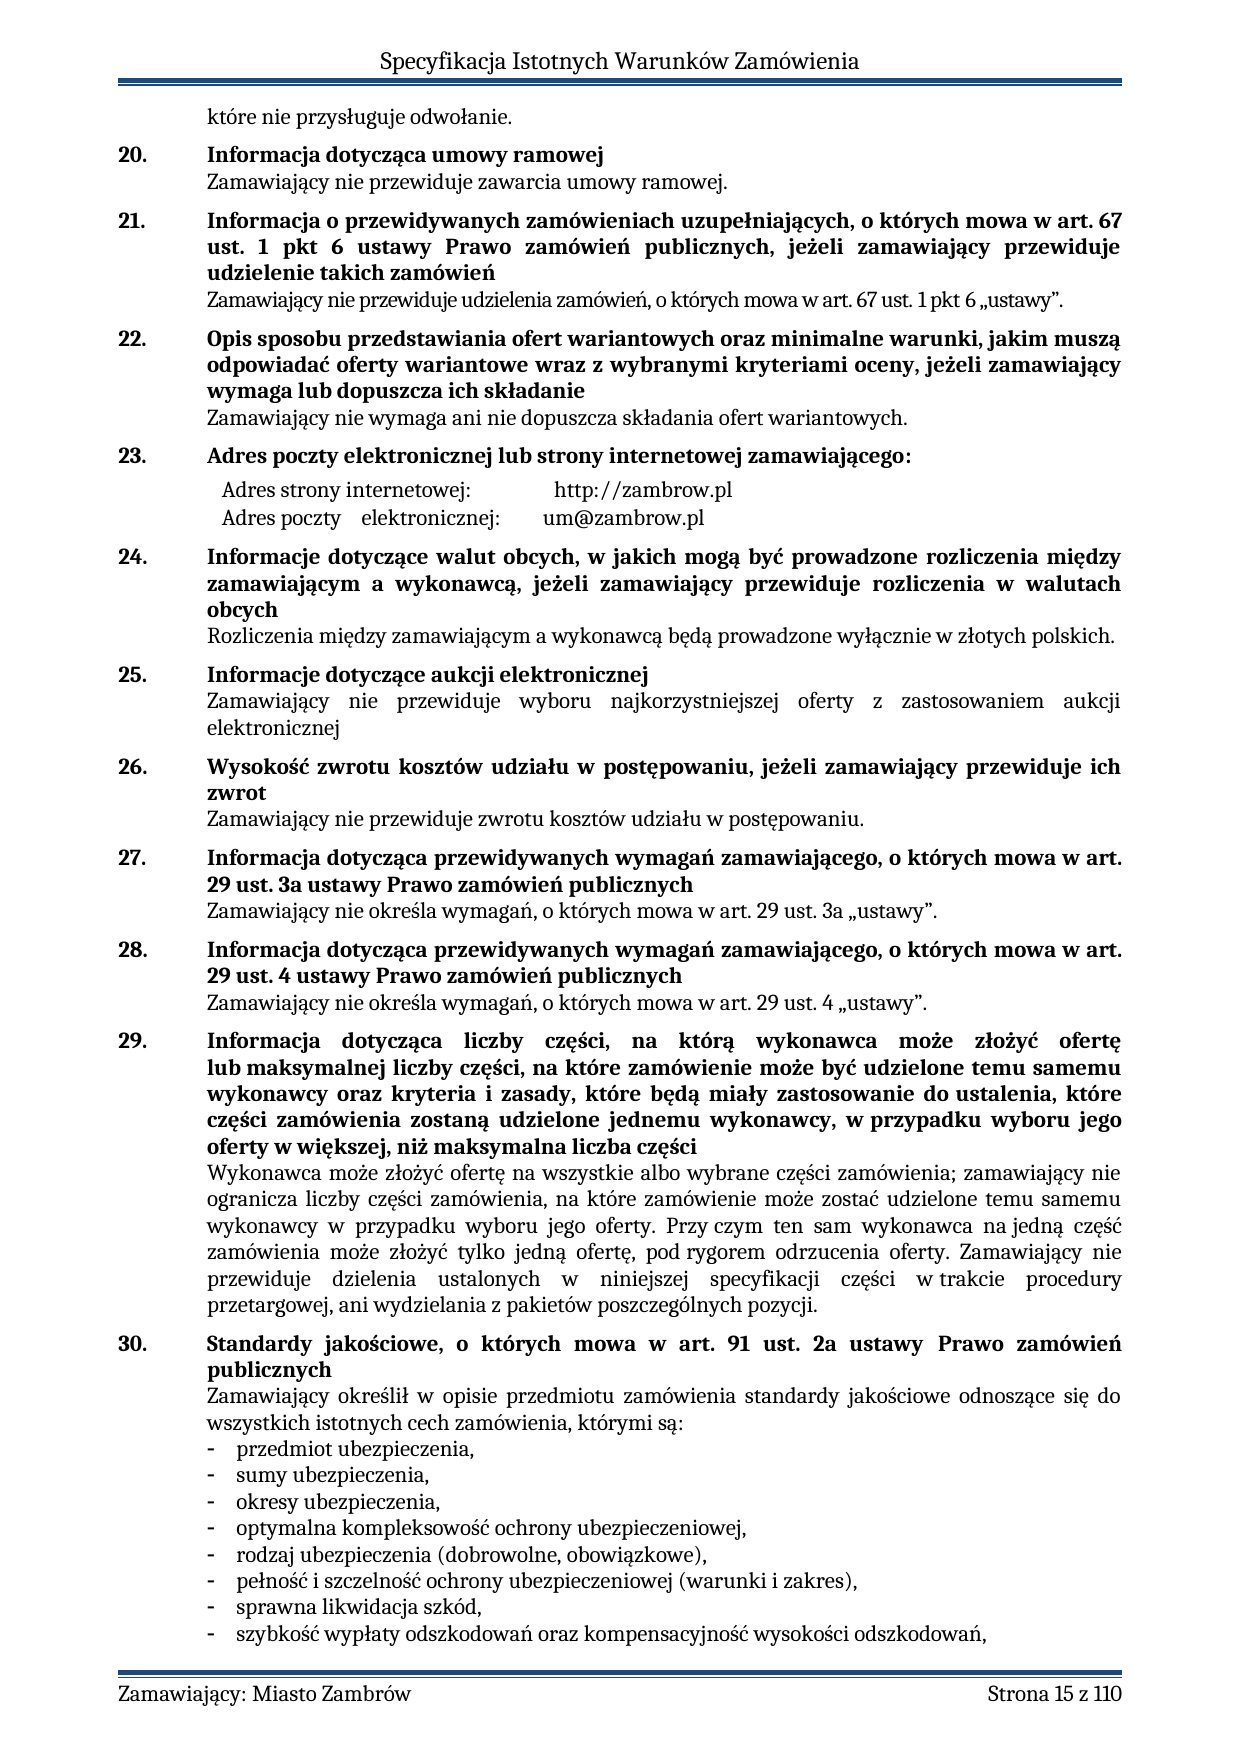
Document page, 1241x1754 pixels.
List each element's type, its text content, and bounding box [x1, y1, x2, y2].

table_header http://zambrow.pl [543, 476, 1085, 505]
text Zamawiający określił w opisie przedmiotu zamówienia standardy jakościowe odnoszące się do wszystkich istotnych cech zamówienia, którymi są: [207, 1383, 1122, 1436]
text Zamawiający nie określa wymagań, o których mowa w art. 29 ust. 4 „ustawy”. [207, 989, 1122, 1016]
list Informacja dotycząca przewidywanych wymagań zamawiającego, o których mowa w art. 29 ust. 4 ustawy Prawo zamówień publicznych [118, 937, 1122, 989]
list Adres poczty elektronicznej lub strony internetowej zamawiającego: [118, 443, 1122, 470]
list Standardy jakościowe, o których mowa w art. 91 ust. 2a ustawy Prawo zamówień publicznych [118, 1331, 1122, 1383]
list Informacja dotycząca umowy ramowej [118, 142, 1122, 169]
text Zamawiający nie przewiduje udzielenia zamówień, o których mowa w art. 67 ust. 1 pkt 6 „ustawy”. [207, 287, 1122, 313]
table_cell Adres poczty elektronicznej: [218, 505, 543, 531]
text Zamawiający nie przewiduje wyboru najkorzystniejszej oferty z zastosowaniem aukcji elektronicznej [207, 688, 1122, 741]
text Wykonawca może złożyć ofertę na wszystkie albo wybrane części zamówienia; zamawiający nie ogranicza liczby części zamówienia, na które zamówienie może zostać udzielone temu samemu wykonawcy w przypadku wyboru jego oferty. Przy czym ten sam wykonawca na jedną część zamówienia może złożyć tylko jedną ofertę, pod rygorem odrzucenia oferty. Zamawiający nie przewiduje dzielenia ustalonych w niniejszej specyfikacji części w trakcie procedury przetargowej, ani wydzielania z pakietów poszczególnych pozycji. [207, 1160, 1122, 1318]
list pełność i szczelność ochrony ubezpieczeniowej (warunki i zakres), [207, 1568, 1122, 1594]
text Zamawiający nie przewiduje zwrotu kosztów udziału w postępowaniu. [207, 806, 1122, 832]
list szybkość wypłaty odszkodowań oraz kompensacyjność wysokości odszkodowań, [207, 1620, 1122, 1647]
list Informacja o przewidywanych zamówieniach uzupełniających, o których mowa w art. 67 ust. 1 pkt 6 ustawy Prawo zamówień publicznych, jeżeli zamawiający przewiduje udzielenie takich zamówień [118, 207, 1122, 287]
text Zamawiający nie przewiduje zawarcia umowy ramowej. [207, 169, 1122, 195]
text Zamawiający nie określa wymagań, o których mowa w art. 29 ust. 3a „ustawy”. [207, 898, 1122, 924]
list Opis sposobu przedstawiania ofert wariantowych oraz minimalne warunki, jakim muszą odpowiadać oferty wariantowe wraz z wybranymi kryteriami oceny, jeżeli zamawiający wymaga lub dopuszcza ich składanie [118, 325, 1122, 404]
list Informacje dotyczące walut obcych, w jakich mogą być prowadzone rozliczenia między zamawiającym a wykonawcą, jeżeli zamawiający przewiduje rozliczenia w walutach obcych [118, 544, 1122, 623]
list Wysokość zwrotu kosztów udziału w postępowaniu, jeżeli zamawiający przewiduje ich zwrot [118, 753, 1122, 806]
list sumy ubezpieczenia, [207, 1462, 1122, 1489]
list rodzaj ubezpieczenia (dobrowolne, obowiązkowe), [207, 1541, 1122, 1568]
list Informacja dotycząca przewidywanych wymagań zamawiającego, o których mowa w art. 29 ust. 3a ustawy Prawo zamówień publicznych [118, 845, 1122, 898]
list przedmiot ubezpieczenia, [207, 1436, 1122, 1462]
list Informacje dotyczące aukcji elektronicznej [118, 662, 1122, 688]
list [118, 103, 1122, 130]
list sprawna likwidacja szkód, [207, 1594, 1122, 1620]
table_cell um@zambrow.pl [543, 505, 1085, 531]
list optymalna kompleksowość ochrony ubezpieczeniowej, [207, 1515, 1122, 1541]
list okresy ubezpieczenia, [207, 1489, 1122, 1515]
text Rozliczenia między zamawiającym a wykonawcą będą prowadzone wyłącznie w złotych polskich. [207, 623, 1122, 649]
table_header Adres strony internetowej: [218, 476, 543, 505]
text Zamawiający nie wymaga ani nie dopuszcza składania ofert wariantowych. [207, 404, 1122, 431]
list Informacja dotycząca liczby części, na którą wykonawca może złożyć ofertę lub maksymalnej liczby części, na które zamówienie może być udzielone temu samemu wykonawcy oraz kryteria i zasady, które będą miały zastosowanie do ustalenia, które części zamówienia zostaną udzielone jednemu wykonawcy, w przypadku wyboru jego oferty w większej, niż maksymalna liczba części [118, 1028, 1122, 1160]
